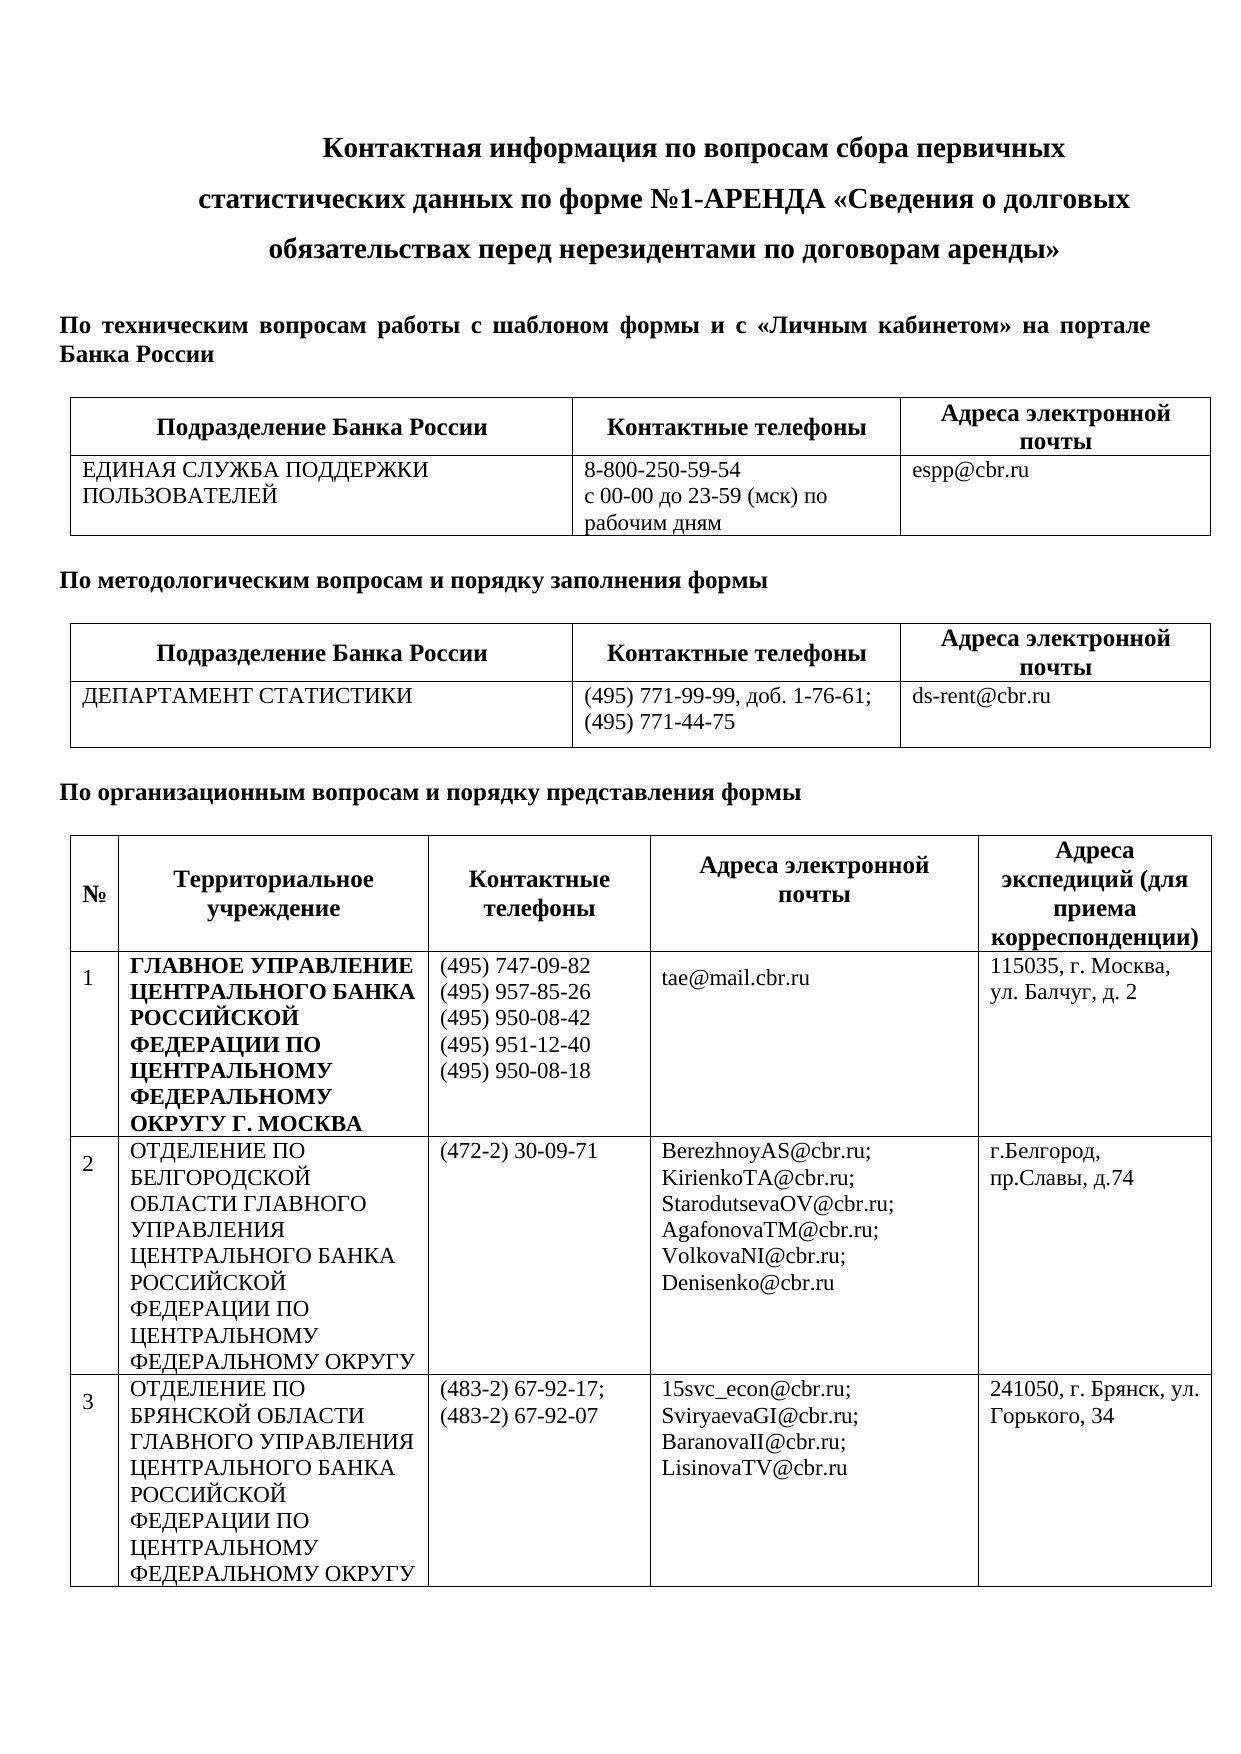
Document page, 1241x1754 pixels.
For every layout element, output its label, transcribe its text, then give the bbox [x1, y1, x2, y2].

table_cell [71, 952, 118, 1136]
table_header Подразделение Банка России [71, 398, 572, 455]
table_cell г.Белгород, пр.Славы, д.74 [979, 1137, 1211, 1374]
table_cell (495) 747-09-82 (495) 957-85-26 (495) 950-08-42 (495) 951-12-40 (495) 950-08-18 [429, 952, 650, 1136]
table_cell (472-2) 30-09-71 [429, 1137, 650, 1374]
table_cell 8-800-250-59-54 с 00-00 до 23-59 (мск) по рабочим дням [573, 456, 900, 535]
table_cell Отделение по Брянской области Главного управления Центрального банка Российской Федерации по Центральному федеральному округу [119, 1375, 428, 1586]
table_cell Отделение по Белгородской области Главного управления Центрального банка Российской Федерации по Центральному федеральному округу [119, 1137, 428, 1374]
table_header Контактные телефоны [573, 398, 900, 455]
table_cell 15svc_econ@cbr.ru; SviryaevaGI@cbr.ru; BaranovaII@cbr.ru; LisinovaTV@cbr.ru [651, 1375, 978, 1586]
text Контактная информация по вопросам сбора первичных статистических данных по форме №1-АРЕНДА «Сведения о долговых обязательствах перед нерезидентами по договорам аренды» [177, 131, 1152, 265]
table_cell (495) 771-99-99, доб. 1-76-61; (495) 771-44-75 [573, 682, 900, 747]
table_cell ГЛАВНОЕ УПРАВЛЕНИЕ ЦЕНТРАЛЬНОГО БАНКА РОССИЙСКОЙ ФЕДЕРАЦИИ ПО ЦЕНТРАЛЬНОМУ ФЕДЕРАЛЬНОМУ ОКРУГУ Г. МОСКВА [119, 952, 428, 1136]
table_header Подразделение Банка России [71, 624, 572, 681]
table_header Территориальное учреждение [119, 836, 428, 951]
table_header № [71, 836, 118, 951]
table_cell ds-rent@cbr.ru [901, 682, 1210, 747]
table_cell [71, 1375, 118, 1586]
table_cell ЕДИНАЯ СЛУЖБА ПОДДЕРЖКИ ПОЛЬЗОВАТЕЛЕЙ [71, 456, 572, 535]
table_cell 115035, г. Москва, ул. Балчуг, д. 2 [979, 952, 1211, 1136]
table_cell espp@cbr.ru [901, 456, 1210, 535]
table_cell [71, 1137, 118, 1374]
table_header Адреса электронной почты [901, 624, 1210, 681]
table_cell (483-2) 67-92-17; (483-2) 67-92-07 [429, 1375, 650, 1586]
table_header Контактные телефоны [573, 624, 900, 681]
text По организационным вопросам и порядку представления формы [59, 777, 1152, 806]
table_cell 241050, г. Брянск, ул. Горького, 34 [979, 1375, 1211, 1586]
table_cell ДЕПАРТАМЕНТ СТАТИСТИКИ [71, 682, 572, 747]
text По методологическим вопросам и порядку заполнения формы [59, 565, 1152, 594]
table_header Адреса экспедиций (для приема корреспонденции) [979, 836, 1211, 951]
table_header Контактные телефоны [429, 836, 650, 951]
table_cell BerezhnoyAS@cbr.ru; KirienkoTA@cbr.ru; StarodutsevaOV@cbr.ru; AgafonovaTM@cbr.ru; VolkovaNI@cbr.ru; Denisenko@cbr.ru [651, 1137, 978, 1374]
table_header Адреса электронной почты [651, 836, 978, 951]
table_cell tae@mail.cbr.ru [651, 952, 978, 1136]
text По техническим вопросам работы с шаблоном формы и с «Личным кабинетом» на портале Банка России [59, 310, 1152, 368]
table_header Адреса электронной почты [901, 398, 1210, 455]
